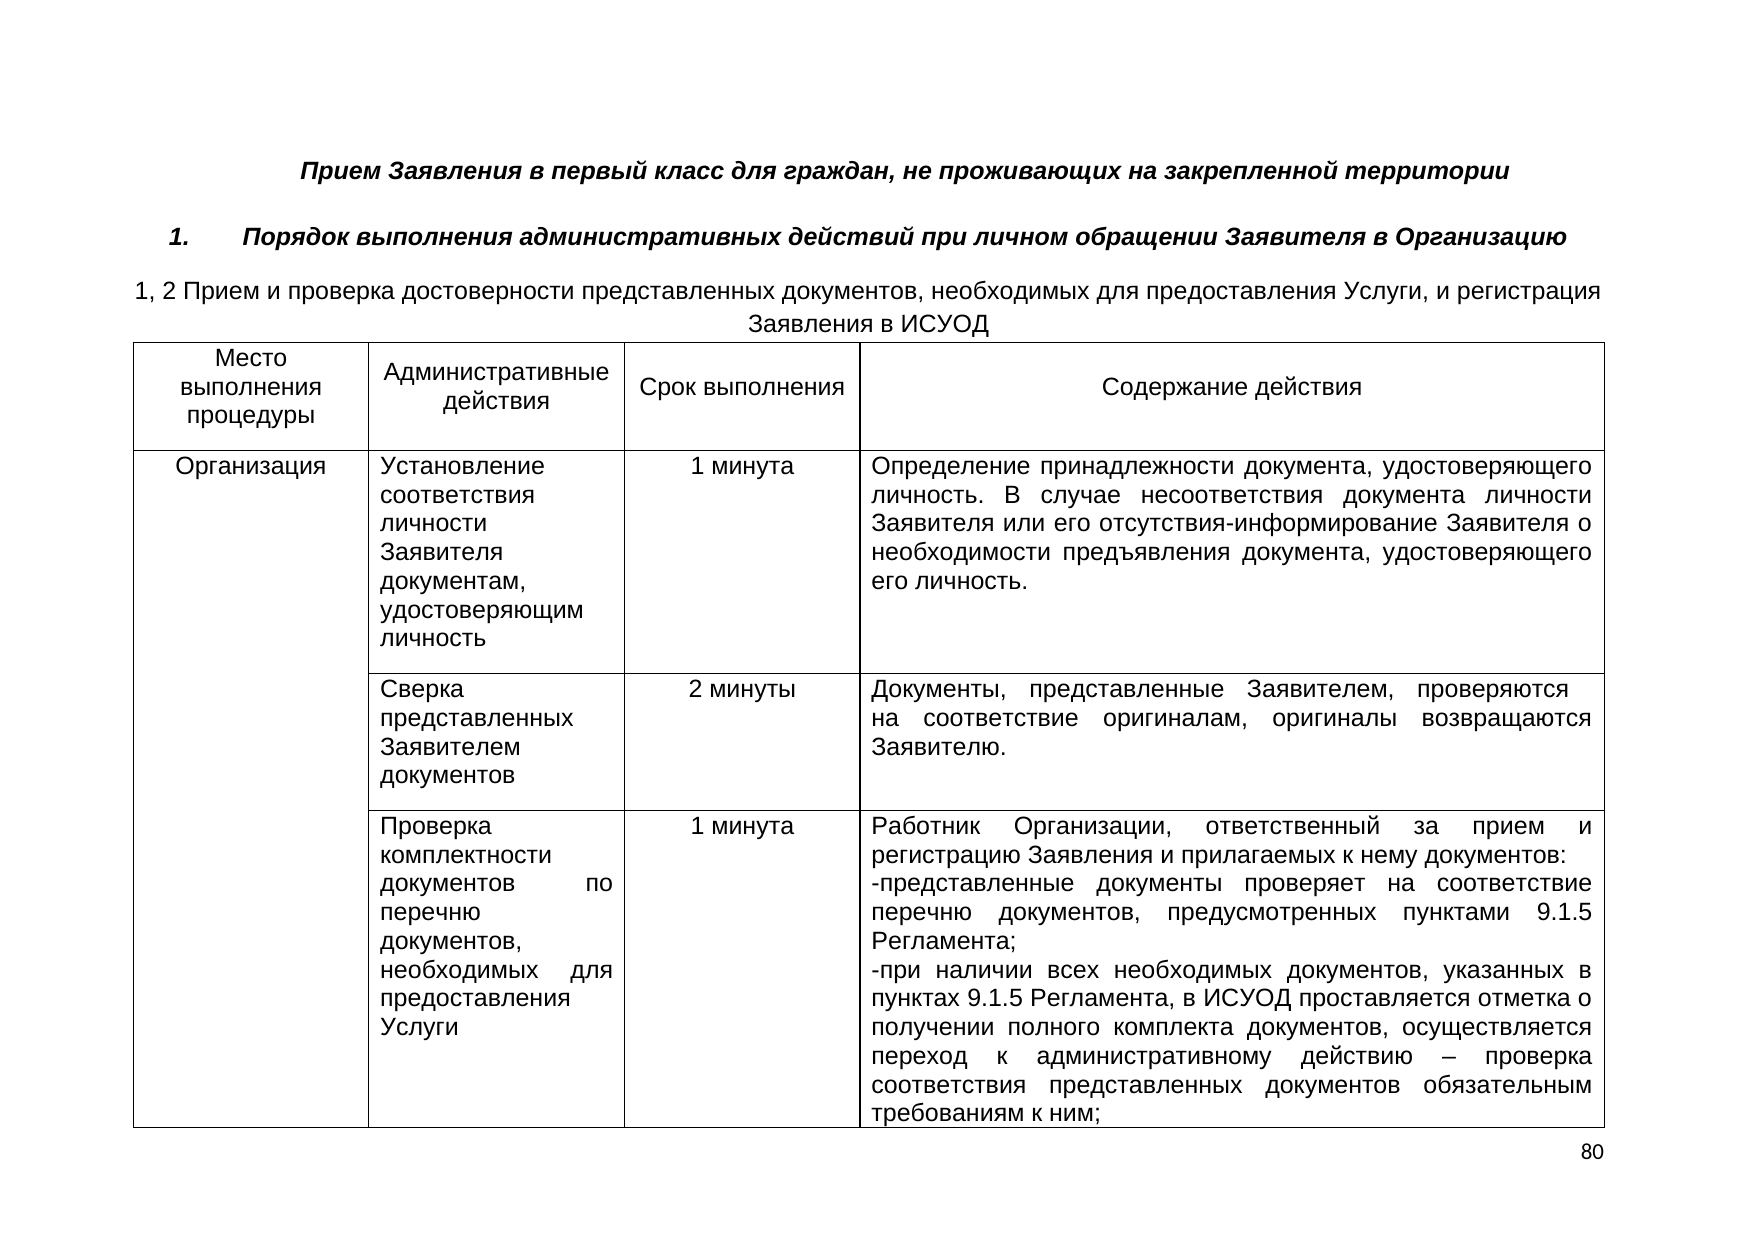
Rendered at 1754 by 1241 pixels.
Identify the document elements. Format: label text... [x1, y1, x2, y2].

table_cell 2 минуты [625, 674, 859, 810]
table_cell Организация [134, 451, 368, 1127]
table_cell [369, 811, 624, 1127]
text Прием Заявления в первый класс для граждан, не проживающих на закрепленной территории [207, 156, 1604, 184]
table_cell Определение принадлежности документа, удостоверяющего личность. В случае несоответствия документа личности Заявителя или его отсутствия-информирование Заявителя о необходимости предъявления документа, удостоверяющего его личность. [861, 451, 1604, 673]
table_header Административные действия [369, 343, 624, 450]
list Порядок выполнения административных действий при личном обращении Заявителя в Организацию [133, 222, 1604, 251]
table_header Содержание действия [861, 343, 1604, 450]
table_cell Документы, представленные Заявителем, проверяются на соответствие оригиналам, оригиналы возвращаются Заявителю. [861, 674, 1604, 810]
table_cell 1 минута [625, 451, 859, 673]
table_header Место выполнения процедуры [134, 343, 368, 450]
table_cell Сверка представленных Заявителем документов [369, 674, 624, 810]
table_cell Установление соответствия личности Заявителя документам, удостоверяющим личность [369, 451, 624, 673]
table_header Срок выполнения [625, 343, 859, 450]
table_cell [861, 811, 1604, 1127]
text 1, 2 Прием и проверка достоверности представленных документов, необходимых для предоставления Услуги, и регистрация Заявления в ИСУОД [133, 276, 1604, 337]
table_cell 1 минута [625, 811, 859, 1127]
